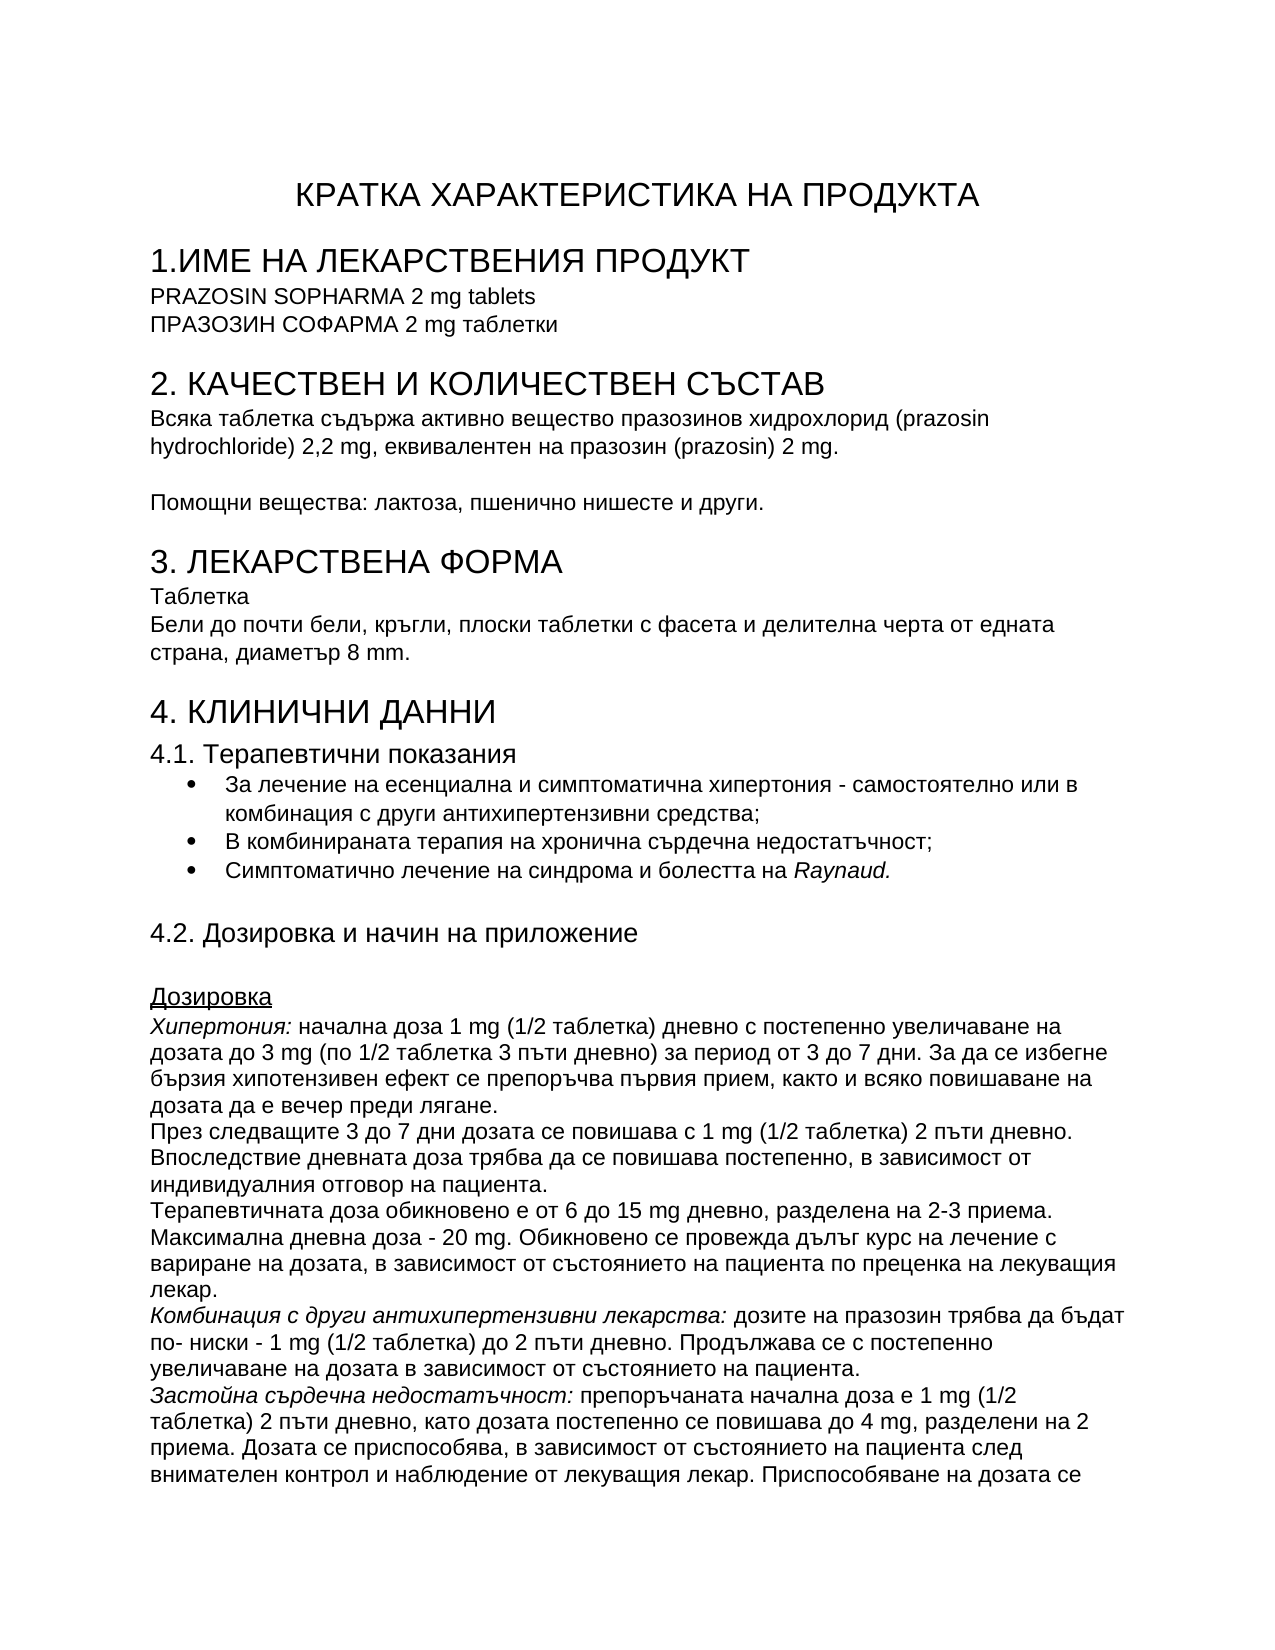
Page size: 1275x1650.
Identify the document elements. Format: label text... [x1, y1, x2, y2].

subtitle 4.2. Дозировка и начин на приложение [150, 917, 1125, 948]
subtitle 4.1. Терапевтични показания [150, 738, 1125, 769]
text ПРАЗОЗИН СОФАРМА 2 mg таблетки [150, 311, 1125, 337]
text Таблетка [150, 583, 1125, 610]
list В комбинираната терапия на хронична сърдечна недостатъчност; [187, 828, 1125, 855]
subtitle КРАТКА ХАРАКТЕРИСТИКА НА ПРОДУКТА [150, 175, 1125, 213]
text Всяка таблетка съдържа активно вещество празозинов хидрохлорид (prazosin hydrochloride) 2,2 mg, еквивалентен на празозин (prazosin) 2 mg. [150, 405, 1125, 459]
list За лечение на есенциална и симптоматична хипертония - самостоятелно или в комбинация с други антихипертензивни средства; [187, 771, 1125, 826]
text Терапевтичната доза обикновено е от 6 до 15 mg дневно, разделена на 2-3 приема. [150, 1197, 1125, 1223]
subtitle 4. КЛИНИЧНИ ДАННИ [150, 692, 1125, 731]
text Бели до почти бели, кръгли, плоски таблетки с фасета и делителна черта от едната страна, диаметър 8 mm. [150, 611, 1125, 666]
text Хипертония: начална доза 1 mg (1/2 таблетка) дневно с постепенно увеличаване на дозата до 3 mg (по 1/2 таблетка 3 пъти дневно) за период от 3 до 7 дни. За да се избегне бързия хипотензивен ефект се препоръчва първия прием, както и всяко повишаване на дозата да е вечер преди лягане. [150, 1013, 1125, 1118]
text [150, 1382, 1125, 1487]
subtitle 3. ЛЕКАРСТВЕНА ФОРМА [150, 542, 1125, 580]
text Комбинация с други антихипертензивни лекарства: дозите на празозин трябва да бъдат по- ниски - 1 mg (1/2 таблетка) до 2 пъти дневно. Продължава се с постепенно увеличаване на дозата в зависимост от състоянието на пациента. [150, 1302, 1125, 1382]
text През следващите 3 до 7 дни дозата се повишава с 1 mg (1/2 таблетка) 2 пъти дневно. Впоследствие дневната доза трябва да се повишава постепенно, в зависимост от индивидуалния отговор на пациента. [150, 1118, 1125, 1197]
text Максимална дневна доза - 20 mg. Обикновено се провежда дълъг курс на лечение с вариране на дозата, в зависимост от състоянието на пациента по преценка на лекуващия лекар. [150, 1223, 1125, 1302]
text Помощни вещества: лактоза, пшенично нишесте и други. [150, 489, 1125, 515]
text PRAZOSIN SOPHARMA 2 mg tablets [150, 283, 1125, 309]
subtitle 1.ИМЕ НА ЛЕКАРСТВЕНИЯ ПРОДУКТ [150, 241, 1125, 280]
list Симптоматично лечение на синдрома и болестта на Raynaud. [187, 857, 1125, 883]
subtitle Дозировка [150, 982, 1125, 1010]
subtitle 2. КАЧЕСТВЕН И КОЛИЧЕСТВЕН СЪСТАВ [150, 364, 1125, 402]
